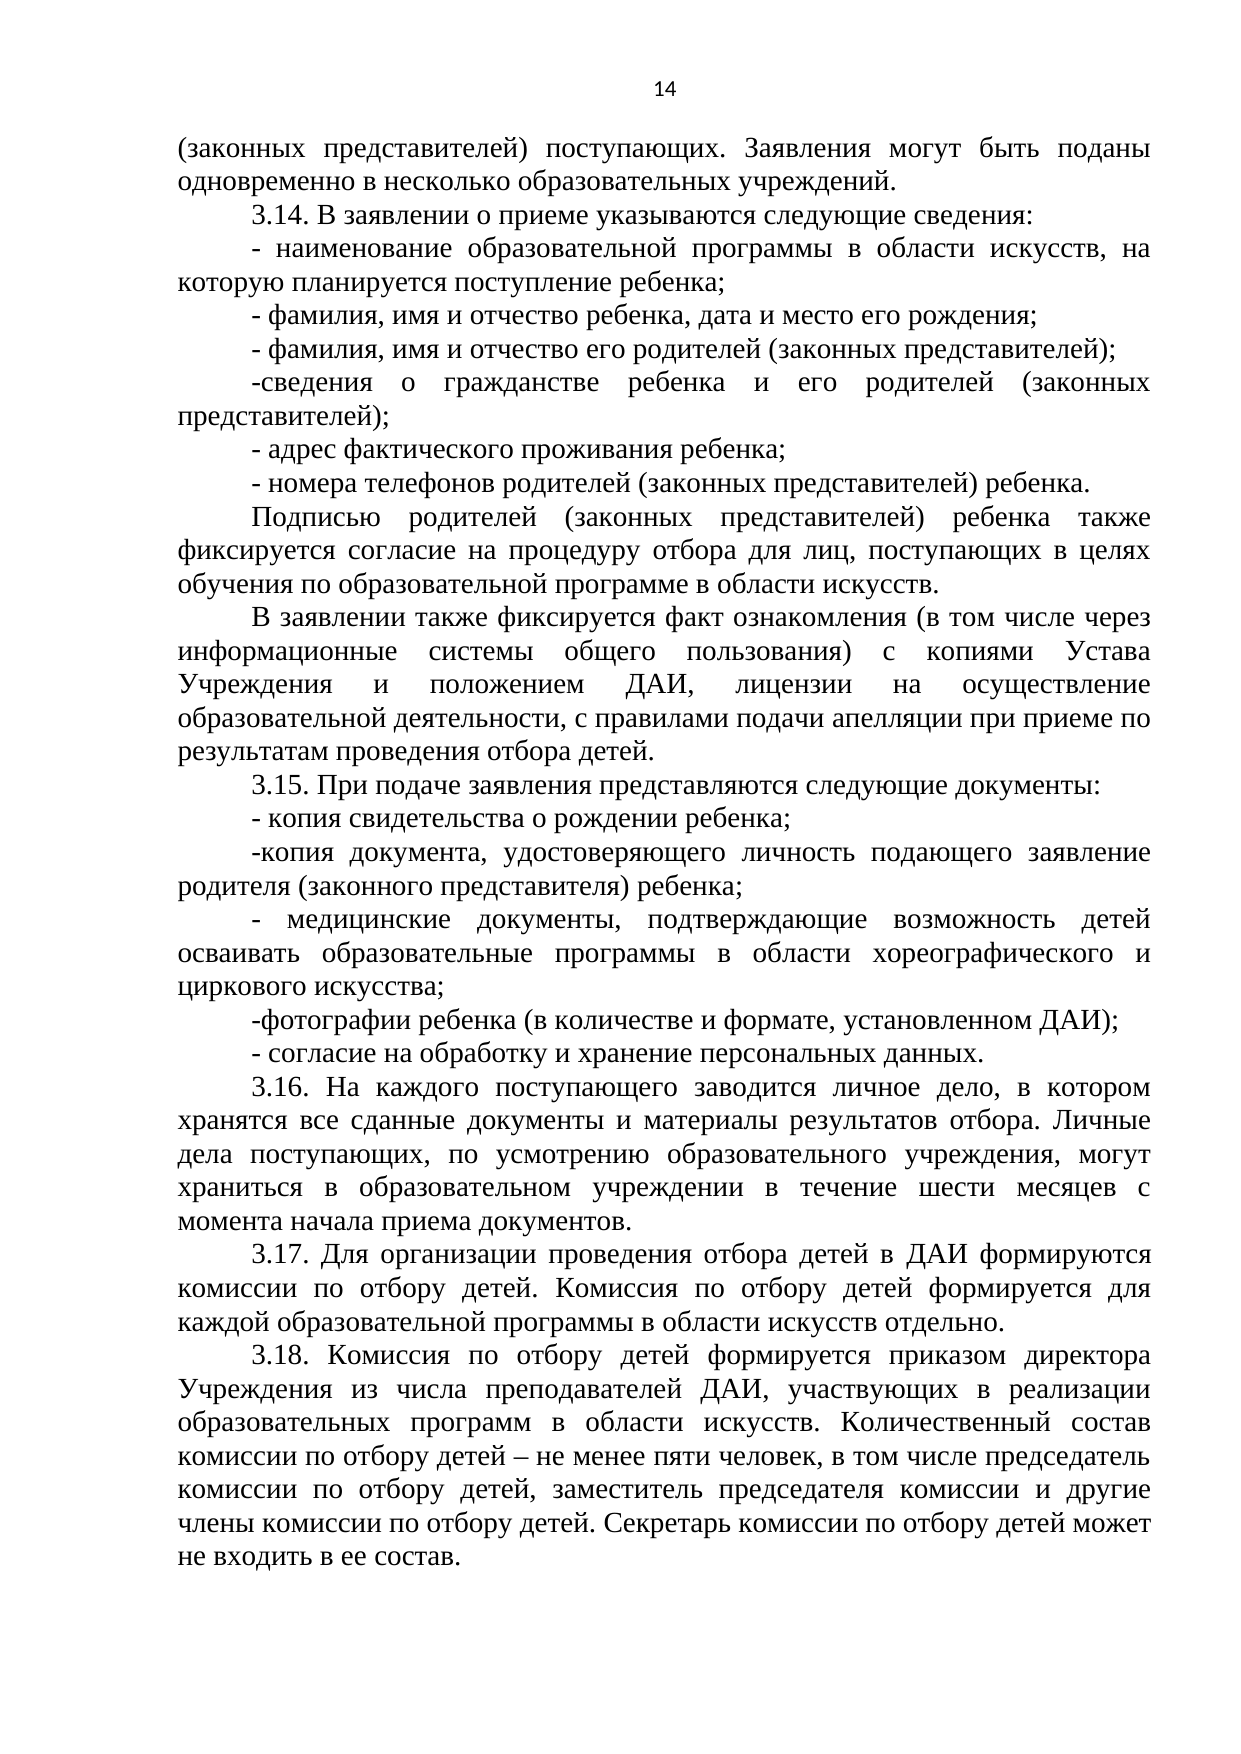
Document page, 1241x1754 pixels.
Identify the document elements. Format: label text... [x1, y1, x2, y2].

text 3.15. При подаче заявления представляются следующие документы: [177, 767, 1152, 801]
text - наименование образовательной программы в области искусств, на которую планируется поступление ребенка; [177, 230, 1152, 297]
text - согласие на обработку и хранение персональных данных. [177, 1035, 1152, 1069]
text -копия документа, удостоверяющего личность подающего заявление родителя (законного представителя) ребенка; [177, 834, 1152, 901]
text - фамилия, имя и отчество ребенка, дата и место его рождения; [177, 297, 1152, 331]
text 3.18. Комиссия по отбору детей формируется приказом директора Учреждения из числа преподавателей ДАИ, участвующих в реализации образовательных программ в области искусств. Количественный состав комиссии по отбору детей – не менее пяти человек, в том числе председатель комиссии по отбору детей, заместитель председателя комиссии и другие члены комиссии по отбору детей. Секретарь комиссии по отбору детей может не входить в ее состав. [177, 1337, 1152, 1572]
text Подписью родителей (законных представителей) ребенка также фиксируется согласие на процедуру отбора для лиц, поступающих в целях обучения по образовательной программе в области искусств. [177, 499, 1152, 599]
text 3.16. На каждого поступающего заводится личное дело, в котором хранятся все сданные документы и материалы результатов отбора. Личные дела поступающих, по усмотрению образовательного учреждения, могут храниться в образовательном учреждении в течение шести месяцев с момента начала приема документов. [177, 1069, 1152, 1237]
text - медицинские документы, подтверждающие возможность детей осваивать образовательные программы в области хореографического и циркового искусства; [177, 901, 1152, 1002]
text -сведения о гражданстве ребенка и его родителей (законных представителей); [177, 364, 1152, 432]
text В заявлении также фиксируется факт ознакомления (в том числе через информационные системы общего пользования) с копиями Устава Учреждения и положением ДАИ, лицензии на осуществление образовательной деятельности, с правилами подачи апелляции при приеме по результатам проведения отбора детей. [177, 599, 1152, 767]
text - адрес фактического проживания ребенка; [177, 432, 1152, 465]
text 3.14. В заявлении о приеме указываются следующие сведения: [177, 197, 1152, 230]
text - копия свидетельства о рождении ребенка; [177, 801, 1152, 834]
text - фамилия, имя и отчество его родителей (законных представителей); [177, 331, 1152, 364]
text 3.17. Для организации проведения отбора детей в ДАИ формируются комиссии по отбору детей. Комиссия по отбору детей формируется для каждой образовательной программы в области искусств отдельно. [177, 1237, 1152, 1337]
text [177, 130, 1152, 197]
text - номера телефонов родителей (законных представителей) ребенка. [177, 465, 1152, 499]
text -фотографии ребенка (в количестве и формате, установленном ДАИ); [177, 1002, 1152, 1035]
